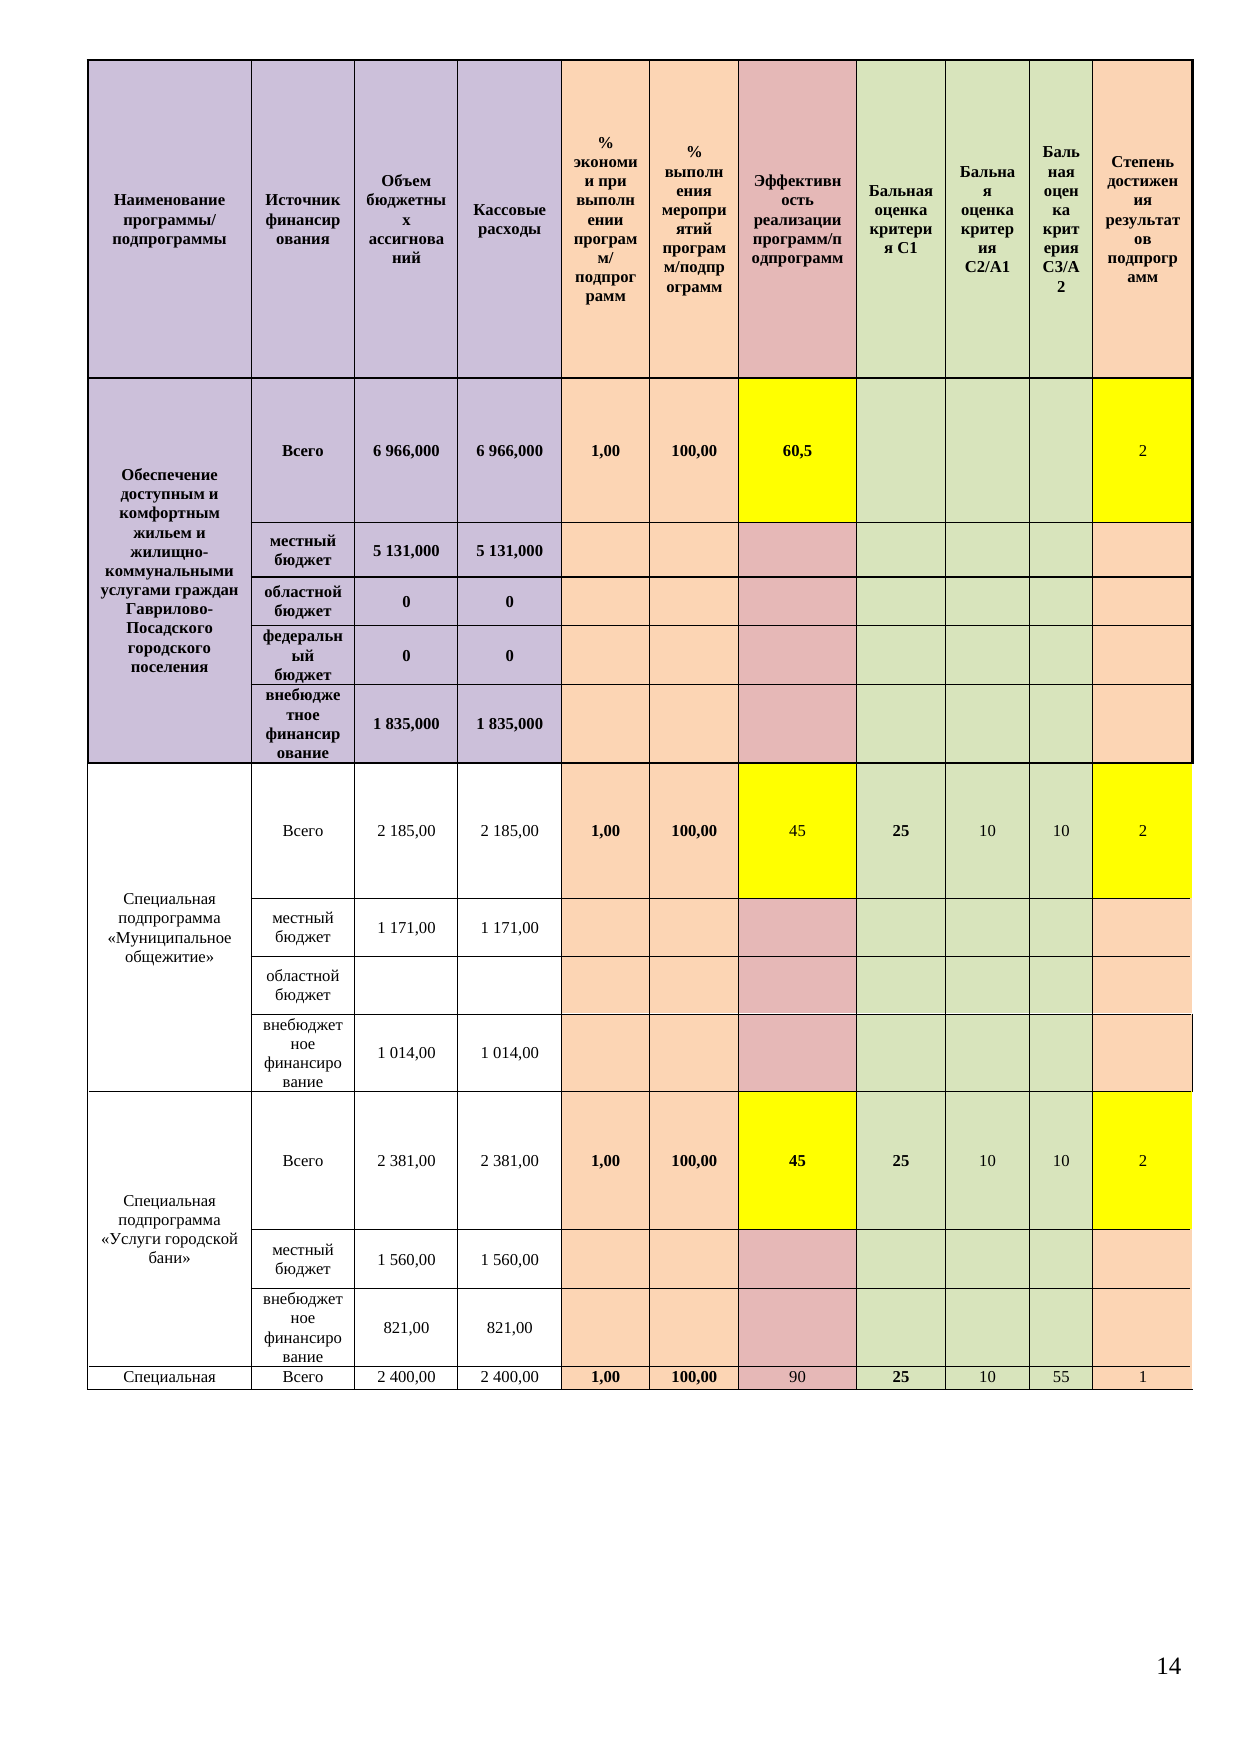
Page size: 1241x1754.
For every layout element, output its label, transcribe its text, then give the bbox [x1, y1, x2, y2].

table_cell [1093, 956, 1192, 1013]
table_cell [562, 578, 649, 625]
table_cell 1 171,00 [458, 899, 561, 956]
table_cell [946, 685, 1029, 762]
table_cell 0 [458, 626, 561, 684]
table_cell 25 [857, 1092, 945, 1229]
table_cell [562, 1015, 649, 1091]
table_cell 1 014,00 [458, 1015, 561, 1091]
table_cell 60,5 [739, 379, 856, 522]
table_cell 1 171,00 [355, 899, 457, 956]
table_cell [650, 523, 738, 576]
table_cell 2 [1093, 1091, 1192, 1229]
table_cell [1030, 1289, 1092, 1366]
table_header Наименование программы/ подпрограммы [89, 61, 251, 377]
table_cell [946, 578, 1029, 625]
table_cell 10 [1030, 764, 1092, 898]
table_cell 1,00 [562, 379, 649, 522]
table_cell 2 [1093, 379, 1191, 522]
table_cell [562, 957, 649, 1013]
table_cell [650, 1015, 738, 1091]
table_cell 100,00 [650, 379, 738, 522]
table_cell 25 [857, 764, 945, 898]
table_cell 1 560,00 [458, 1230, 561, 1288]
table_cell 10 [946, 1092, 1029, 1229]
table_cell [946, 626, 1029, 684]
table_cell [1093, 523, 1191, 576]
table_header Бальная оценка критерия С1 [857, 61, 945, 377]
table_cell внебюджетное финансирование [252, 1015, 354, 1091]
table_cell [1030, 685, 1092, 762]
table_cell [946, 523, 1029, 576]
table_cell 5 131,000 [458, 523, 561, 576]
table_cell 2 381,00 [355, 1092, 457, 1229]
table_cell [857, 1289, 945, 1366]
table_cell внебюджетное финансирование [252, 685, 354, 762]
table_cell областной бюджет [252, 957, 354, 1013]
table_cell [1030, 957, 1092, 1013]
table_cell [739, 523, 856, 576]
table_cell [739, 899, 856, 956]
table_cell [1093, 1229, 1192, 1288]
table_cell [650, 899, 738, 956]
table_cell 0 [355, 626, 457, 684]
table_header Объем бюджетных ассигнований [355, 61, 457, 377]
table_cell [857, 899, 945, 956]
table_cell 25 [857, 1367, 945, 1389]
table_cell [946, 1015, 1029, 1091]
table_cell 2 185,00 [355, 764, 457, 898]
table_cell [1093, 578, 1191, 625]
table_cell [562, 1289, 649, 1366]
table_cell [857, 523, 945, 576]
table_cell 821,00 [458, 1289, 561, 1366]
table_cell [562, 685, 649, 762]
table_cell 10 [946, 1367, 1029, 1389]
table_cell [650, 685, 738, 762]
table_cell [739, 685, 856, 762]
table_cell [1030, 578, 1092, 625]
table_cell [1030, 379, 1092, 522]
table_cell [739, 1015, 856, 1091]
table_cell 100,00 [650, 764, 738, 898]
table_header % выполнения мероприятий программ/подпрограмм [650, 61, 738, 377]
table_cell 100,00 [650, 1092, 738, 1229]
table_cell Всего [252, 764, 354, 898]
table_cell местный бюджет [252, 1230, 354, 1288]
table_header Степень достижения результатов подпрограмм [1093, 61, 1191, 377]
table_cell Обеспечение доступным и комфортным жильем и жилищно-коммунальными услугами граждан Гаврилово-Посадского городского поселения [89, 379, 251, 762]
table_cell [946, 1230, 1029, 1288]
table_cell [1030, 1230, 1092, 1288]
table_cell [650, 1289, 738, 1366]
table_cell 10 [946, 764, 1029, 898]
table_cell [1030, 1015, 1092, 1091]
table_cell 1 [1093, 1366, 1192, 1389]
table_cell [857, 1230, 945, 1288]
table_cell 0 [458, 578, 561, 625]
table_cell 1 835,000 [355, 685, 457, 762]
table_cell [857, 1015, 945, 1091]
table_header Кассовые расходы [458, 61, 561, 377]
table_cell Всего [252, 379, 354, 522]
table_header % экономии при выполнении программ/ подпрограмм [562, 61, 649, 377]
table_cell 55 [1030, 1367, 1092, 1389]
table_cell областной бюджет [252, 578, 354, 625]
table_cell 2 381,00 [458, 1092, 561, 1229]
table_cell [857, 957, 945, 1013]
table_cell [1093, 1014, 1192, 1091]
table_cell [739, 1230, 856, 1288]
table_cell 6 966,000 [355, 379, 457, 522]
table_cell [739, 578, 856, 625]
table_header Бальная оценка критерия С2/А1 [946, 61, 1029, 377]
table_cell [650, 578, 738, 625]
table_cell [650, 626, 738, 684]
table_cell 100,00 [650, 1367, 738, 1389]
table_cell Всего [252, 1367, 354, 1389]
table_cell 1 014,00 [355, 1015, 457, 1091]
table_cell [739, 957, 856, 1013]
table_cell [857, 626, 945, 684]
table_cell [1093, 1288, 1192, 1366]
table_cell 45 [739, 1092, 856, 1229]
table_cell [857, 578, 945, 625]
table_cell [88, 1366, 251, 1389]
table_cell 1 835,000 [458, 685, 561, 762]
table_cell 2 185,00 [458, 764, 561, 898]
table_cell [1093, 898, 1192, 956]
table_cell 2 [1093, 764, 1192, 898]
table_cell 1,00 [562, 764, 649, 898]
table_cell 0 [355, 578, 457, 625]
table_cell [946, 899, 1029, 956]
table_cell [458, 957, 561, 1013]
table_cell [1030, 626, 1092, 684]
table_cell [946, 379, 1029, 522]
table_header Источник финансирования [252, 61, 354, 377]
table_cell [650, 1230, 738, 1288]
table_cell [1030, 899, 1092, 956]
table_cell [562, 626, 649, 684]
table_cell местный бюджет [252, 899, 354, 956]
table_cell Специальная подпрограмма «Муниципальное общежитие» [88, 764, 251, 1091]
table_cell 5 131,000 [355, 523, 457, 576]
table_cell [650, 957, 738, 1013]
table_cell [562, 523, 649, 576]
table_cell Всего [252, 1092, 354, 1229]
table_cell 6 966,000 [458, 379, 561, 522]
table_cell внебюджетное финансирование [252, 1289, 354, 1366]
table_cell [739, 626, 856, 684]
table_cell 1,00 [562, 1092, 649, 1229]
table_cell [562, 899, 649, 956]
table_cell 2 400,00 [458, 1367, 561, 1389]
table_cell Специальная подпрограмма «Услуги городской бани» [88, 1091, 251, 1366]
table_cell [739, 1289, 856, 1366]
table_cell [355, 957, 457, 1013]
table_cell [1030, 523, 1092, 576]
table_cell местный бюджет [252, 523, 354, 576]
table_cell [857, 379, 945, 522]
table_cell 10 [1030, 1092, 1092, 1229]
table_cell 2 400,00 [355, 1367, 457, 1389]
table_cell 1,00 [562, 1367, 649, 1389]
table_cell федеральный бюджет [252, 626, 354, 684]
table_cell 821,00 [355, 1289, 457, 1366]
table_cell [562, 1230, 649, 1288]
table_header Эффективность реализации программ/подпрограмм [739, 61, 856, 377]
table_header Бальная оценка критерия С3/А2 [1030, 61, 1092, 377]
table_cell [1093, 626, 1191, 684]
table_cell [1093, 685, 1191, 762]
table_cell [946, 957, 1029, 1013]
table_cell [946, 1289, 1029, 1366]
table_cell 45 [739, 764, 856, 898]
table_cell 1 560,00 [355, 1230, 457, 1288]
table_cell [857, 685, 945, 762]
table_cell 90 [739, 1367, 856, 1389]
